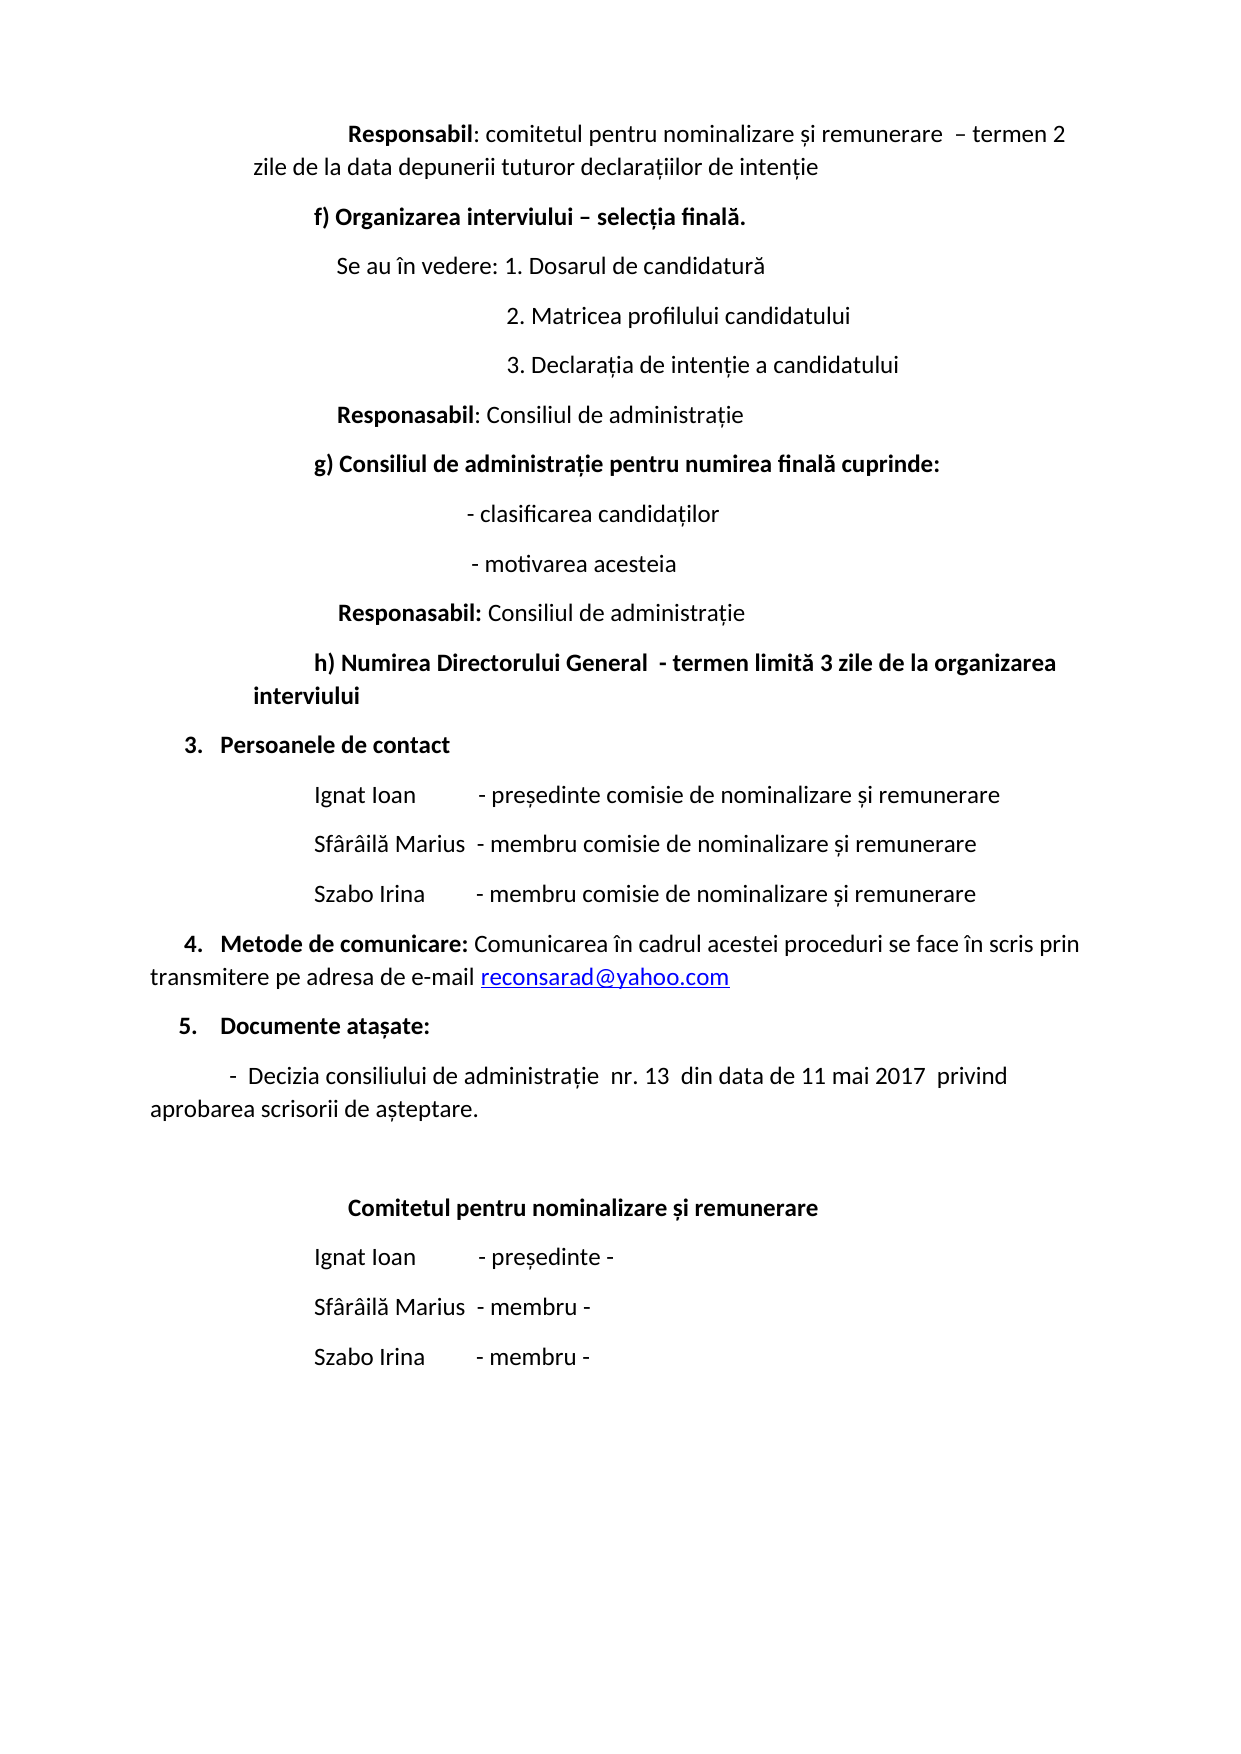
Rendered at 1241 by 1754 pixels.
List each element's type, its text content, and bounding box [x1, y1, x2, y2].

text - Decizia consiliului de administrație nr. 13 din data de 11 mai 2017 privind aprobarea scrisorii de aşteptare. [150, 1060, 1090, 1123]
text Responsabil: comitetul pentru nominalizare şi remunerare – termen 2 zile de la data depunerii tuturor declaraţiilor de intenţie [150, 118, 1090, 182]
text 4. Metode de comunicare: Comunicarea în cadrul acestei proceduri se face în scris prin transmitere pe adresa de e-mail reconsarad@yahoo.com [150, 928, 1090, 991]
text h) Numirea Directorului General - termen limită 3 zile de la organizarea interviului [150, 647, 1090, 710]
text - clasificarea candidaţilor [150, 498, 1090, 529]
text 5. Documente ataşate: [150, 1010, 1090, 1041]
text Responasabil: Consiliul de administraţie [150, 399, 1090, 429]
text Sfârâilă Marius - membru comisie de nominalizare şi remunerare [150, 829, 1090, 859]
text Szabo Irina - membru comisie de nominalizare şi remunerare [150, 878, 1090, 909]
text 3. Declaraţia de intenţie a candidatului [224, 349, 1090, 380]
text g) Consiliul de administraţie pentru numirea finală cuprinde: [150, 449, 1090, 479]
text Ignat Ioan - preşedinte comisie de nominalizare şi remunerare [150, 779, 1090, 809]
text Comitetul pentru nominalizare şi remunerare [150, 1192, 1090, 1222]
text Szabo Irina - membru - [150, 1341, 1090, 1371]
text Sfârâilă Marius - membru - [150, 1291, 1090, 1322]
text 2. Matricea profilului candidatului [150, 300, 1090, 330]
text - motivarea acesteia [150, 548, 1090, 578]
text Se au în vedere: 1. Dosarul de candidatură [150, 250, 1090, 281]
text Ignat Ioan - preşedinte - [150, 1242, 1090, 1272]
text f) Organizarea interviului – selecţia finală. [150, 201, 1090, 231]
text 3. Persoanele de contact [150, 729, 1090, 760]
text Responasabil: Consiliul de administraţie [150, 597, 1090, 628]
